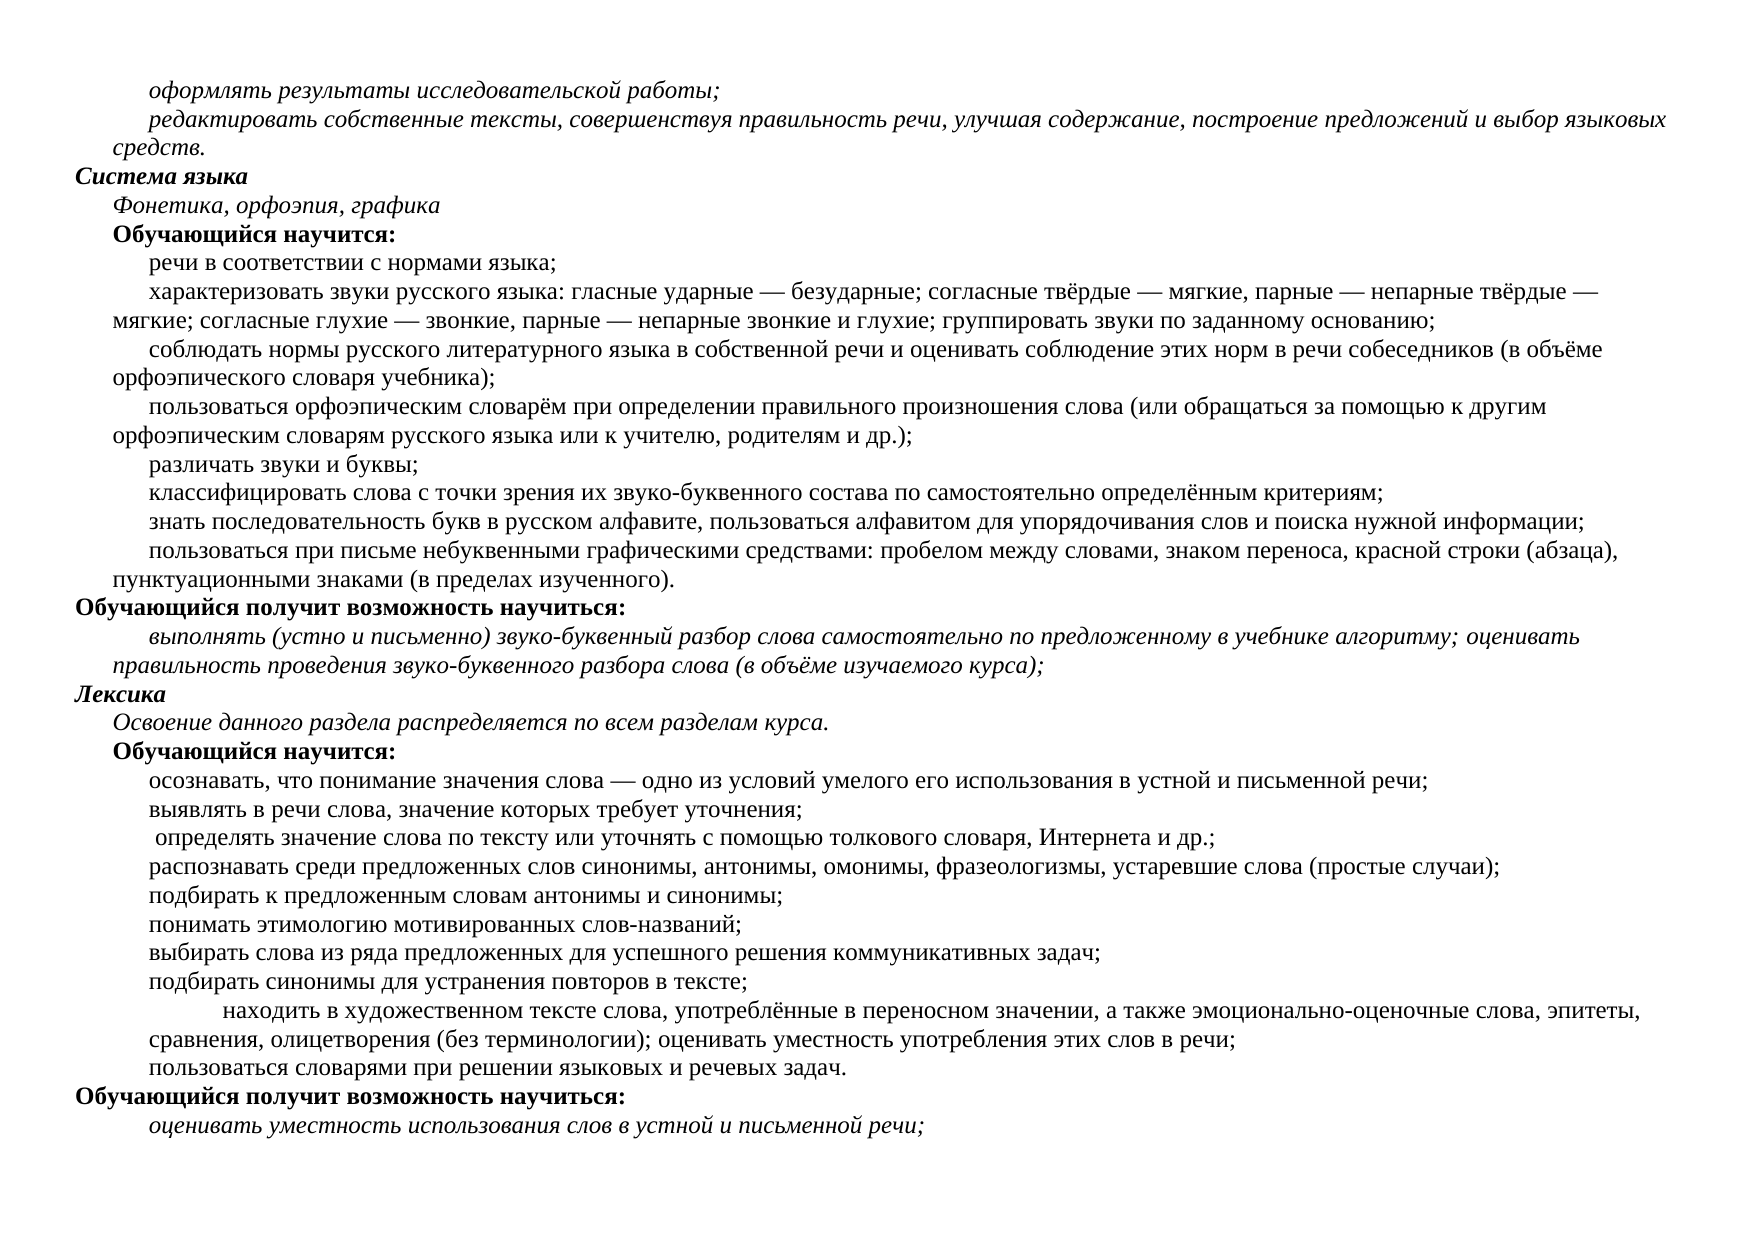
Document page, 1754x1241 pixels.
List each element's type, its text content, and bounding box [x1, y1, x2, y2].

text подбирать синонимы для устранения повторов в тексте; [112, 966, 1679, 995]
text характеризовать звуки русского языка: гласные ударные — безударные; согласные твёрдые — мягкие, парные — непарные твёрдые — мягкие; согласные глухие — звонкие, парные — непарные звонкие и глухие; группировать звуки по заданному основанию; [112, 276, 1679, 334]
text речи в соответствии с нормами языка; [112, 247, 1679, 276]
text Обучающийся научится: [112, 736, 1679, 765]
text выявлять в речи слова, значение которых требует уточнения; [112, 794, 1679, 822]
text Система языка [75, 161, 1679, 190]
text распознавать среди предложенных слов синонимы, антонимы, омонимы, фразеологизмы, устаревшие слова (простые случаи); [112, 851, 1679, 880]
text выполнять (устно и письменно) звуко-буквенный разбор слова самостоятельно по предложенному в учебнике алгоритму; оценивать правильность проведения звуко-буквенного разбора слова (в объёме изучаемого курса); [112, 621, 1679, 679]
text определять значение слова по тексту или уточнять с помощью толкового словаря, Интернета и др.; [112, 822, 1679, 851]
text пользоваться при письме небуквенными графическими средствами: пробелом между словами, знаком переноса, красной строки (абзаца), пунктуационными знаками (в пределах изученного). [112, 535, 1679, 592]
text соблюдать нормы русского литературного языка в собственной речи и оценивать соблюдение этих норм в речи собеседников (в объёме орфоэпического словаря учебника); [112, 334, 1679, 391]
text Обучающийся научится: [112, 219, 1679, 247]
text пользоваться орфоэпическим словарём при определении правильного произношения слова (или обращаться за помощью к другим орфоэпическим словарям русского языка или к учителю, родителям и др.); [112, 391, 1679, 449]
text находить в художественном тексте слова, употреблённые в переносном значении, а также эмоционально-оценочные слова, эпитеты, сравнения, олицетворения (без терминологии); оценивать уместность употребления этих слов в речи; [149, 995, 1679, 1052]
text Освоение данного раздела распределяется по всем разделам курса. [112, 707, 1679, 736]
text Фонетика, орфоэпия, графика [112, 190, 1679, 219]
text знать последовательность букв в русском алфавите, пользоваться алфавитом для упорядочивания слов и поиска нужной информации; [112, 506, 1679, 535]
text Лексика [75, 679, 1679, 707]
text Обучающийся получит возможность научиться: [75, 1081, 1679, 1110]
text подбирать к предложенным словам антонимы и синонимы; [112, 880, 1679, 909]
text осознавать, что понимание значения слова — одно из условий умелого его использования в устной и письменной речи; [112, 765, 1679, 794]
text различать звуки и буквы; [112, 449, 1679, 477]
text оценивать уместность использования слов в устной и письменной речи; [112, 1110, 1679, 1139]
text классифицировать слова с точки зрения их звуко-буквенного состава по самостоятельно определённым критериям; [112, 477, 1679, 506]
text пользоваться словарями при решении языковых и речевых задач. [112, 1052, 1679, 1081]
text Обучающийся получит возможность научиться: [75, 592, 1679, 621]
text оформлять результаты исследовательской работы; [112, 75, 1679, 104]
text понимать этимологию мотивированных слов-названий; [112, 909, 1679, 937]
text выбирать слова из ряда предложенных для успешного решения коммуникативных задач; [112, 937, 1679, 966]
text редактировать собственные тексты, совершенствуя правильность речи, улучшая содержание, построение предложений и выбор языковых средств. [112, 104, 1679, 161]
